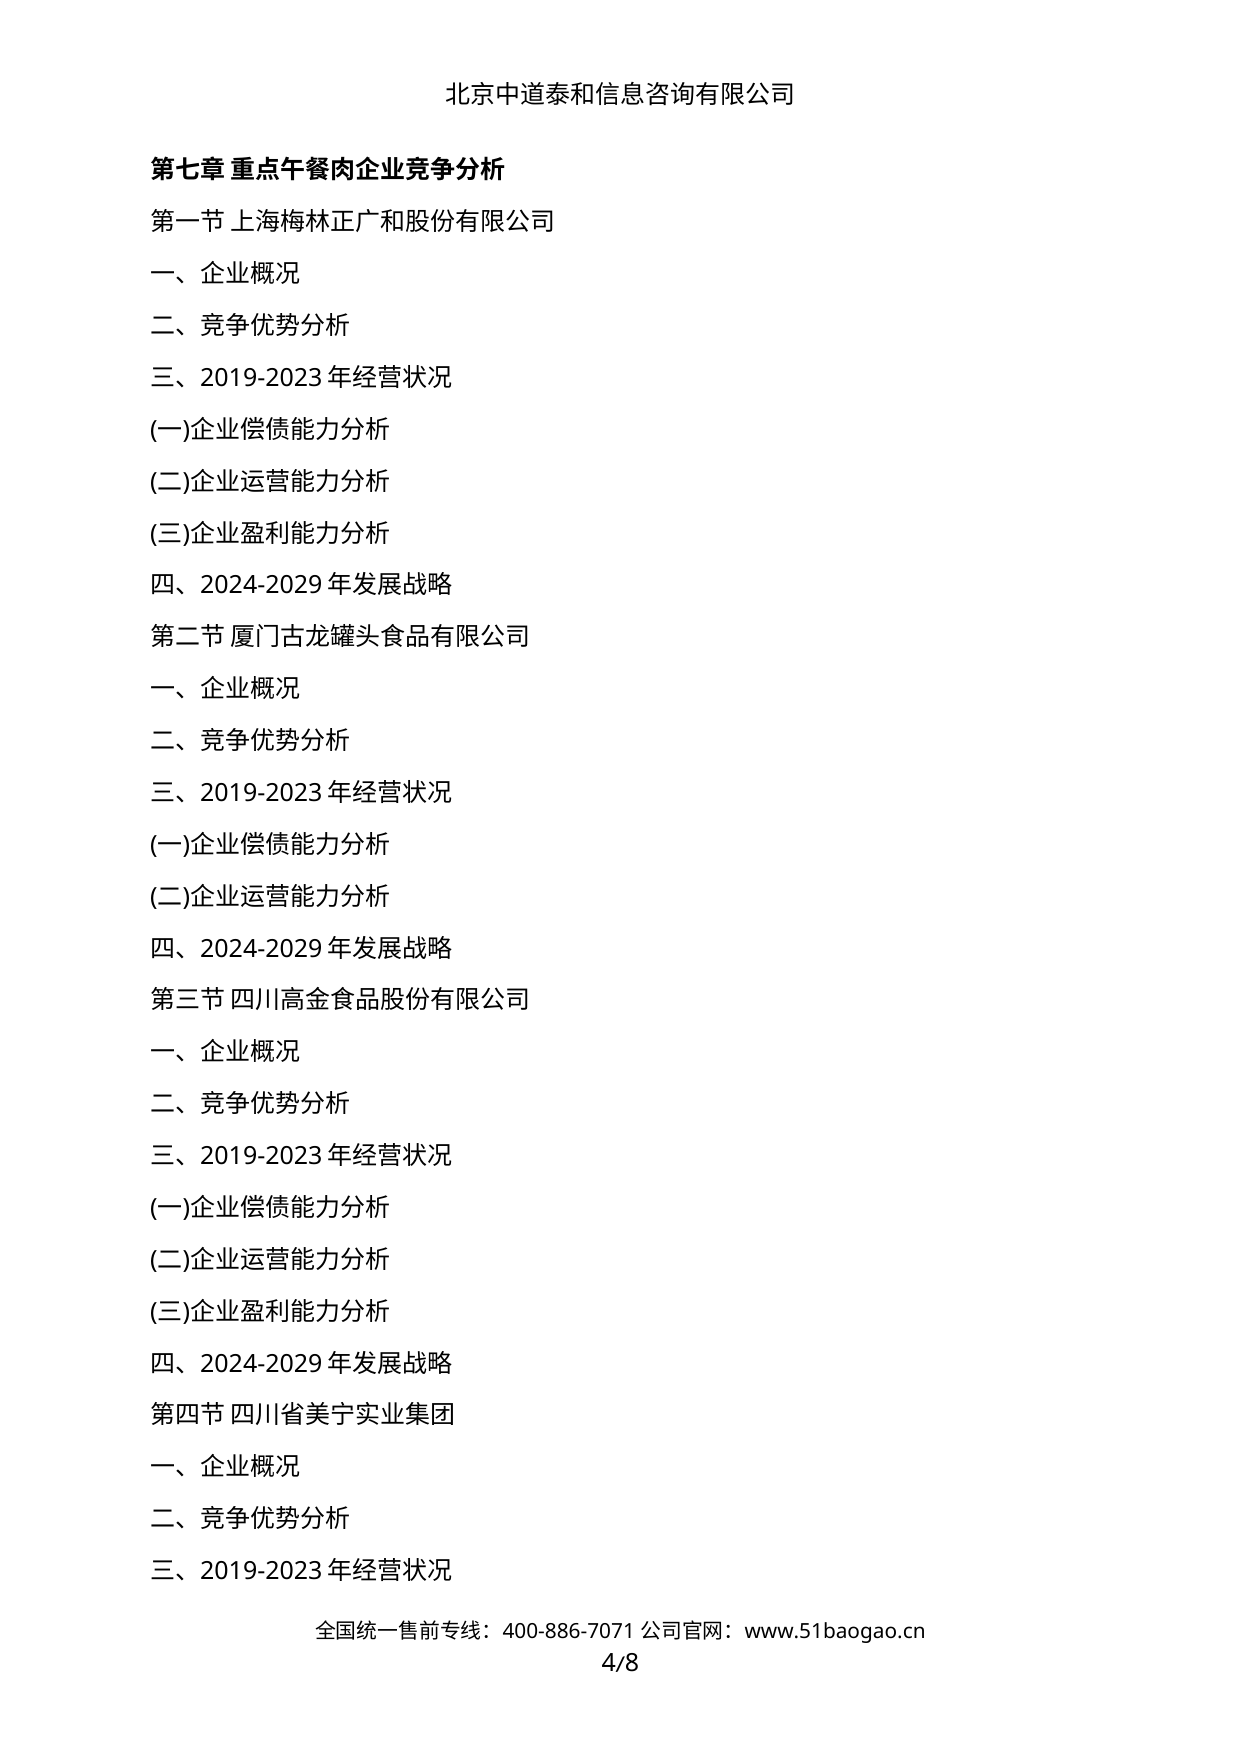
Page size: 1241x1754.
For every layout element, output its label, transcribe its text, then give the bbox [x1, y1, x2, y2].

text 四、2024-2029年发展战略 [150, 1343, 1090, 1379]
text 一、企业概况 [150, 1447, 1090, 1483]
text 二、竞争优势分析 [150, 1084, 1090, 1120]
text 一、企业概况 [150, 1032, 1090, 1068]
text 第七章 重点午餐肉企业竞争分析 [150, 150, 1090, 186]
text (一)企业偿债能力分析 [150, 824, 1090, 861]
text 第二节 厦门古龙罐头食品有限公司 [150, 617, 1090, 653]
text (三)企业盈利能力分析 [150, 1291, 1090, 1327]
text (一)企业偿债能力分析 [150, 409, 1090, 446]
text 三、2019-2023年经营状况 [150, 1136, 1090, 1172]
text (二)企业运营能力分析 [150, 1239, 1090, 1276]
text 四、2024-2029年发展战略 [150, 928, 1090, 964]
text 二、竞争优势分析 [150, 306, 1090, 342]
text 三、2019-2023年经营状况 [150, 1551, 1090, 1587]
text 二、竞争优势分析 [150, 721, 1090, 757]
text (二)企业运营能力分析 [150, 461, 1090, 497]
text 一、企业概况 [150, 254, 1090, 290]
text 第四节 四川省美宁实业集团 [150, 1395, 1090, 1431]
text 四、2024-2029年发展战略 [150, 565, 1090, 601]
text 三、2019-2023年经营状况 [150, 772, 1090, 809]
text 第一节 上海梅林正广和股份有限公司 [150, 202, 1090, 238]
text 第三节 四川高金食品股份有限公司 [150, 980, 1090, 1016]
text 三、2019-2023年经营状况 [150, 357, 1090, 394]
text 一、企业概况 [150, 669, 1090, 705]
text 二、竞争优势分析 [150, 1499, 1090, 1535]
text (二)企业运营能力分析 [150, 876, 1090, 912]
text (一)企业偿债能力分析 [150, 1187, 1090, 1224]
text (三)企业盈利能力分析 [150, 513, 1090, 549]
